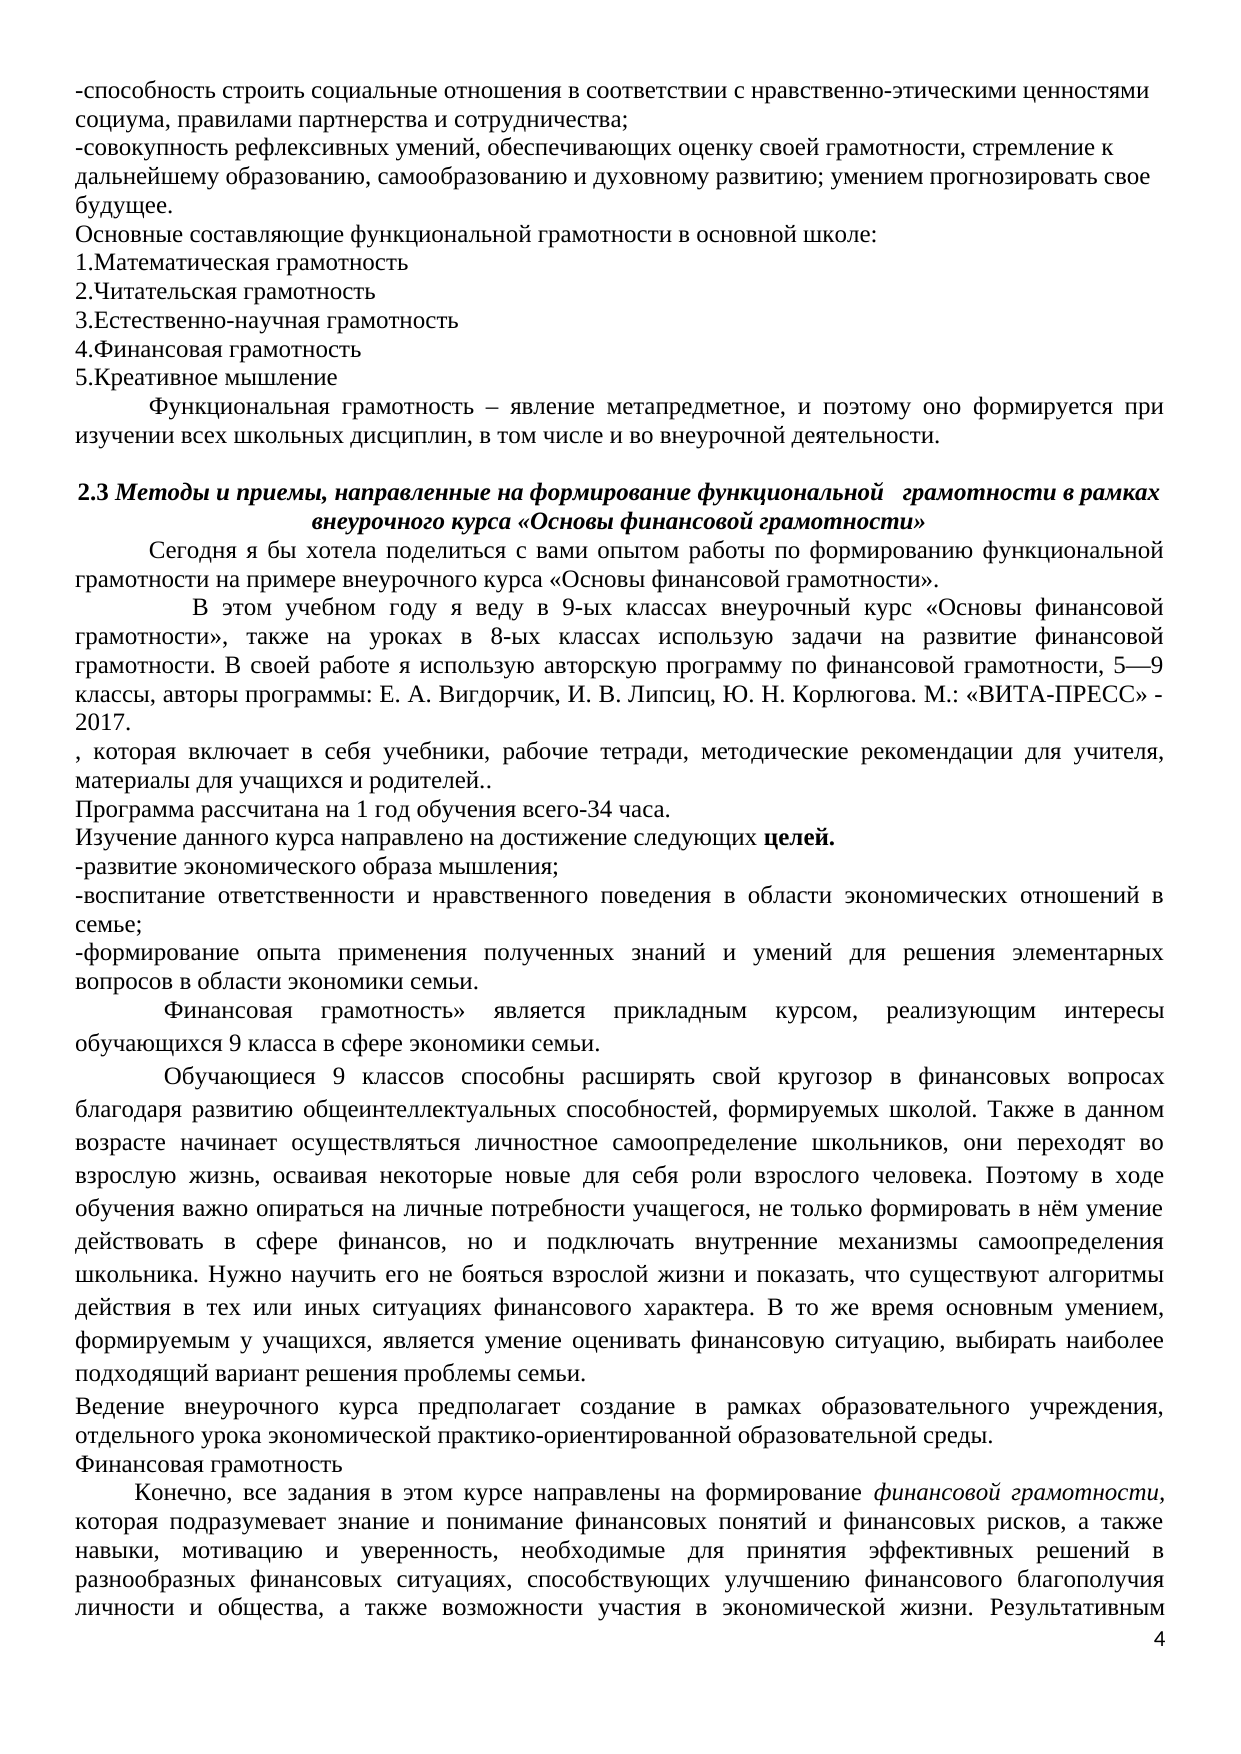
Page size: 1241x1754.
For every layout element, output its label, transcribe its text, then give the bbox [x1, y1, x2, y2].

text 1.Математическая грамотность [75, 247, 1165, 276]
text Финансовая грамотность [75, 1449, 1165, 1477]
text -совокупность рефлексивных умений, обеспечивающих оценку своей грамотности, стремление к дальнейшему образованию, самообразованию и духовному развитию; умением прогнозировать свое будущее. [75, 132, 1165, 219]
text 3.Естественно-научная грамотность [75, 305, 1165, 334]
text 2.3 Методы и приемы, направленные на формирование функциональной грамотности в рамках внеурочного курса «Основы финансовой грамотности» [75, 477, 1165, 535]
text , которая включает в себя учебники, рабочие тетради, методические рекомендации для учителя, материалы для учащихся и родителей.. [75, 736, 1165, 794]
text Финансовая грамотность» является прикладным курсом, реализующим интересы обучающихся 9 класса в сфере экономики семьи. [75, 995, 1165, 1057]
text -формирование опыта применения полученных знаний и умений для решения элементарных вопросов в области экономики семьи. [75, 937, 1165, 995]
text Обучающиеся 9 классов способны расширять свой кругозор в финансовых вопросах благодаря развитию общеинтеллектуальных способностей, формируемых школой. Также в данном возрасте начинает осуществляться личностное самоопределение школьников, они переходят во взрослую жизнь, осваивая некоторые новые для себя роли взрослого человека. Поэтому в ходе обучения важно опираться на личные потребности учащегося, не только формировать в нём умение действовать в сфере финансов, но и подключать внутренние механизмы самоопределения школьника. Нужно научить его не бояться взрослой жизни и показать, что существуют алгоритмы действия в тех или иных ситуациях финансового характера. В то же время основным умением, формируемым у учащихся, является умение оценивать финансовую ситуацию, выбирать наиболее подходящий вариант решения проблемы семьи. [75, 1061, 1165, 1387]
text Изучение данного курса направлено на достижение следующих целей. [75, 822, 1165, 851]
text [75, 1477, 1165, 1621]
text Функциональная грамотность – явление метапредметное, и поэтому оно формируется при изучении всех школьных дисциплин, в том числе и во внеурочной деятельности. [75, 391, 1165, 449]
text Основные составляющие функциональной грамотности в основной школе: [75, 219, 1165, 247]
text 4.Финансовая грамотность [75, 334, 1165, 362]
text 2.Читательская грамотность [75, 276, 1165, 305]
text 5.Креативное мышление [75, 362, 1165, 391]
text Сегодня я бы хотела поделиться с вами опытом работы по формированию функциональной грамотности на примере внеурочного курса «Основы финансовой грамотности». [75, 535, 1165, 592]
text В этом учебном году я веду в 9-ых классах внеурочный курс «Основы финансовой грамотности», также на уроках в 8-ых классах использую задачи на развитие финансовой грамотности. В своей работе я использую авторскую программу по финансовой грамотности, 5—9 классы, авторы программы: Е. А. Вигдорчик, И. В. Липсиц, Ю. Н. Корлюгова. М.: «ВИТА-ПРЕСС» - 2017. [75, 592, 1165, 736]
text -способность строить социальные отношения в соответствии с нравственно-этическими ценностями социума, правилами партнерства и сотрудничества; [75, 75, 1165, 132]
text -воспитание ответственности и нравственного поведения в области экономических отношений в семье; [75, 880, 1165, 937]
text -развитие экономического образа мышления; [75, 851, 1165, 880]
text Программа рассчитана на 1 год обучения всего-34 часа. [75, 794, 1165, 822]
text Ведение внеурочного курса предполагает создание в рамках образовательного учреждения, отдельного урока экономической практико-ориентированной образовательной среды. [75, 1391, 1165, 1449]
